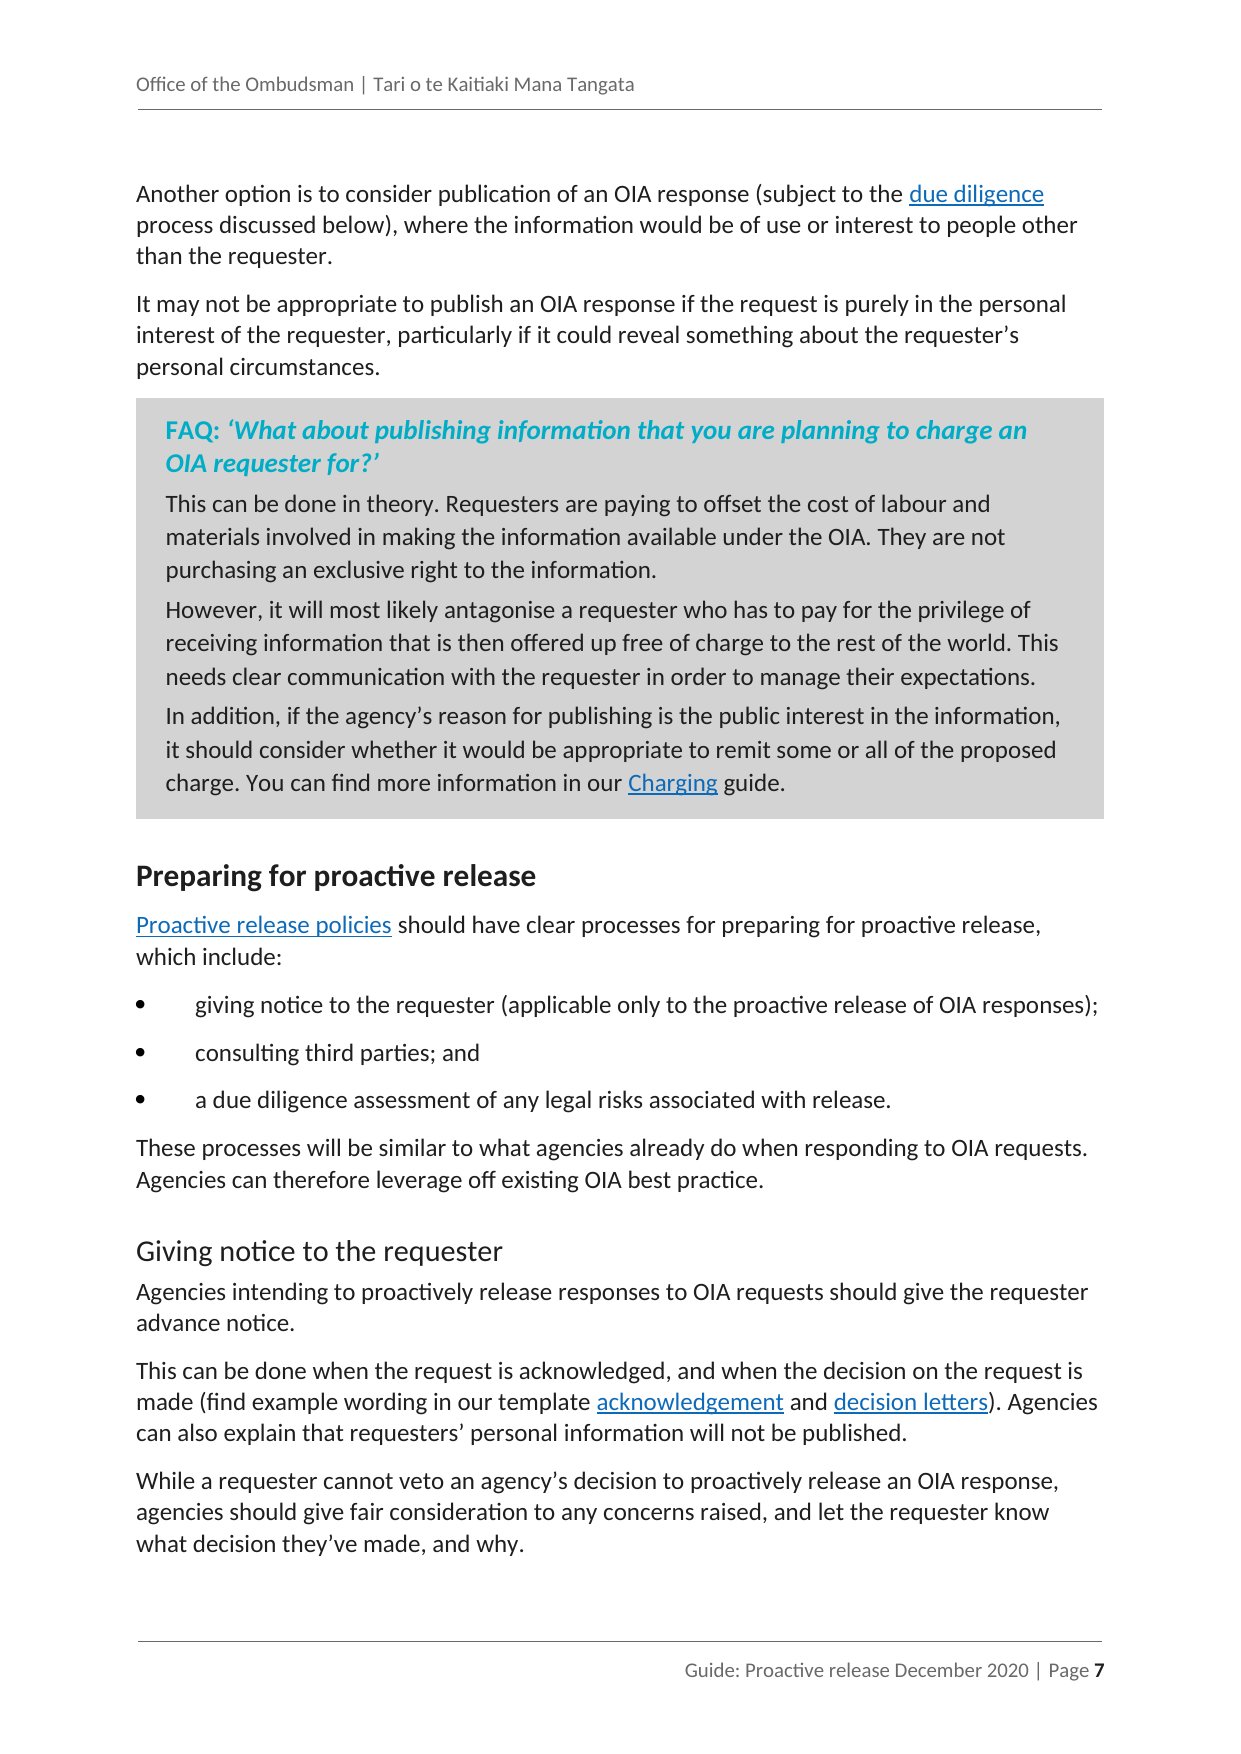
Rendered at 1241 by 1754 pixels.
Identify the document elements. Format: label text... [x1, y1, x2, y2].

text a due diligence assessment of any legal risks associated with release. [136, 1084, 1104, 1115]
text Agencies intending to proactively release responses to OIA requests should give the requester advance notice. [136, 1275, 1104, 1337]
text These processes will be similar to what agencies already do when responding to OIA requests. Agencies can therefore leverage off existing OIA best practice. [136, 1132, 1104, 1194]
text consulting third parties; and [136, 1036, 1104, 1067]
text giving notice to the requester (applicable only to the proactive release of OIA responses); [136, 988, 1104, 1019]
text While a requester cannot veto an agency’s decision to proactively release an OIA response, agencies should give fair consideration to any concerns raised, and let the requester know what decision they’ve made, and why. [136, 1464, 1104, 1558]
subtitle Giving notice to the requester [136, 1232, 1075, 1269]
table_header FAQ: ‘What about publishing information that you are planning to charge an OIA requester for?’ This can be done in theory. Requesters are paying to offset the cost of labour and materials involved in making the information available under the OIA. They are not purchasing an exclusive right to the information. However, it will most likely antagonise a requester who has to pay for the privilege of receiving information that is then offered up free of charge to the rest of the world. This needs clear communication with the requester in order to manage their expectations. In addition, if the agency’s reason for publishing is the public interest in the information, it should consider whether it would be appropriate to remit some or all of the proposed charge. You can find more information in our Charging guide. [136, 398, 1104, 819]
text Proactive release policies should have clear processes for preparing for proactive release, which include: [136, 909, 1104, 971]
subtitle Preparing for proactive release [136, 856, 1104, 894]
text Another option is to consider publication of an OIA response (subject to the due diligence process discussed below), where the information would be of use or interest to people other than the requester. [136, 177, 1104, 271]
text It may not be appropriate to publish an OIA response if the request is purely in the personal interest of the requester, particularly if it could reveal something about the requester’s personal circumstances. [136, 288, 1104, 381]
text This can be done when the request is acknowledged, and when the decision on the request is made (find example wording in our template acknowledgement and decision letters). Agencies can also explain that requesters’ personal information will not be published. [136, 1354, 1104, 1448]
